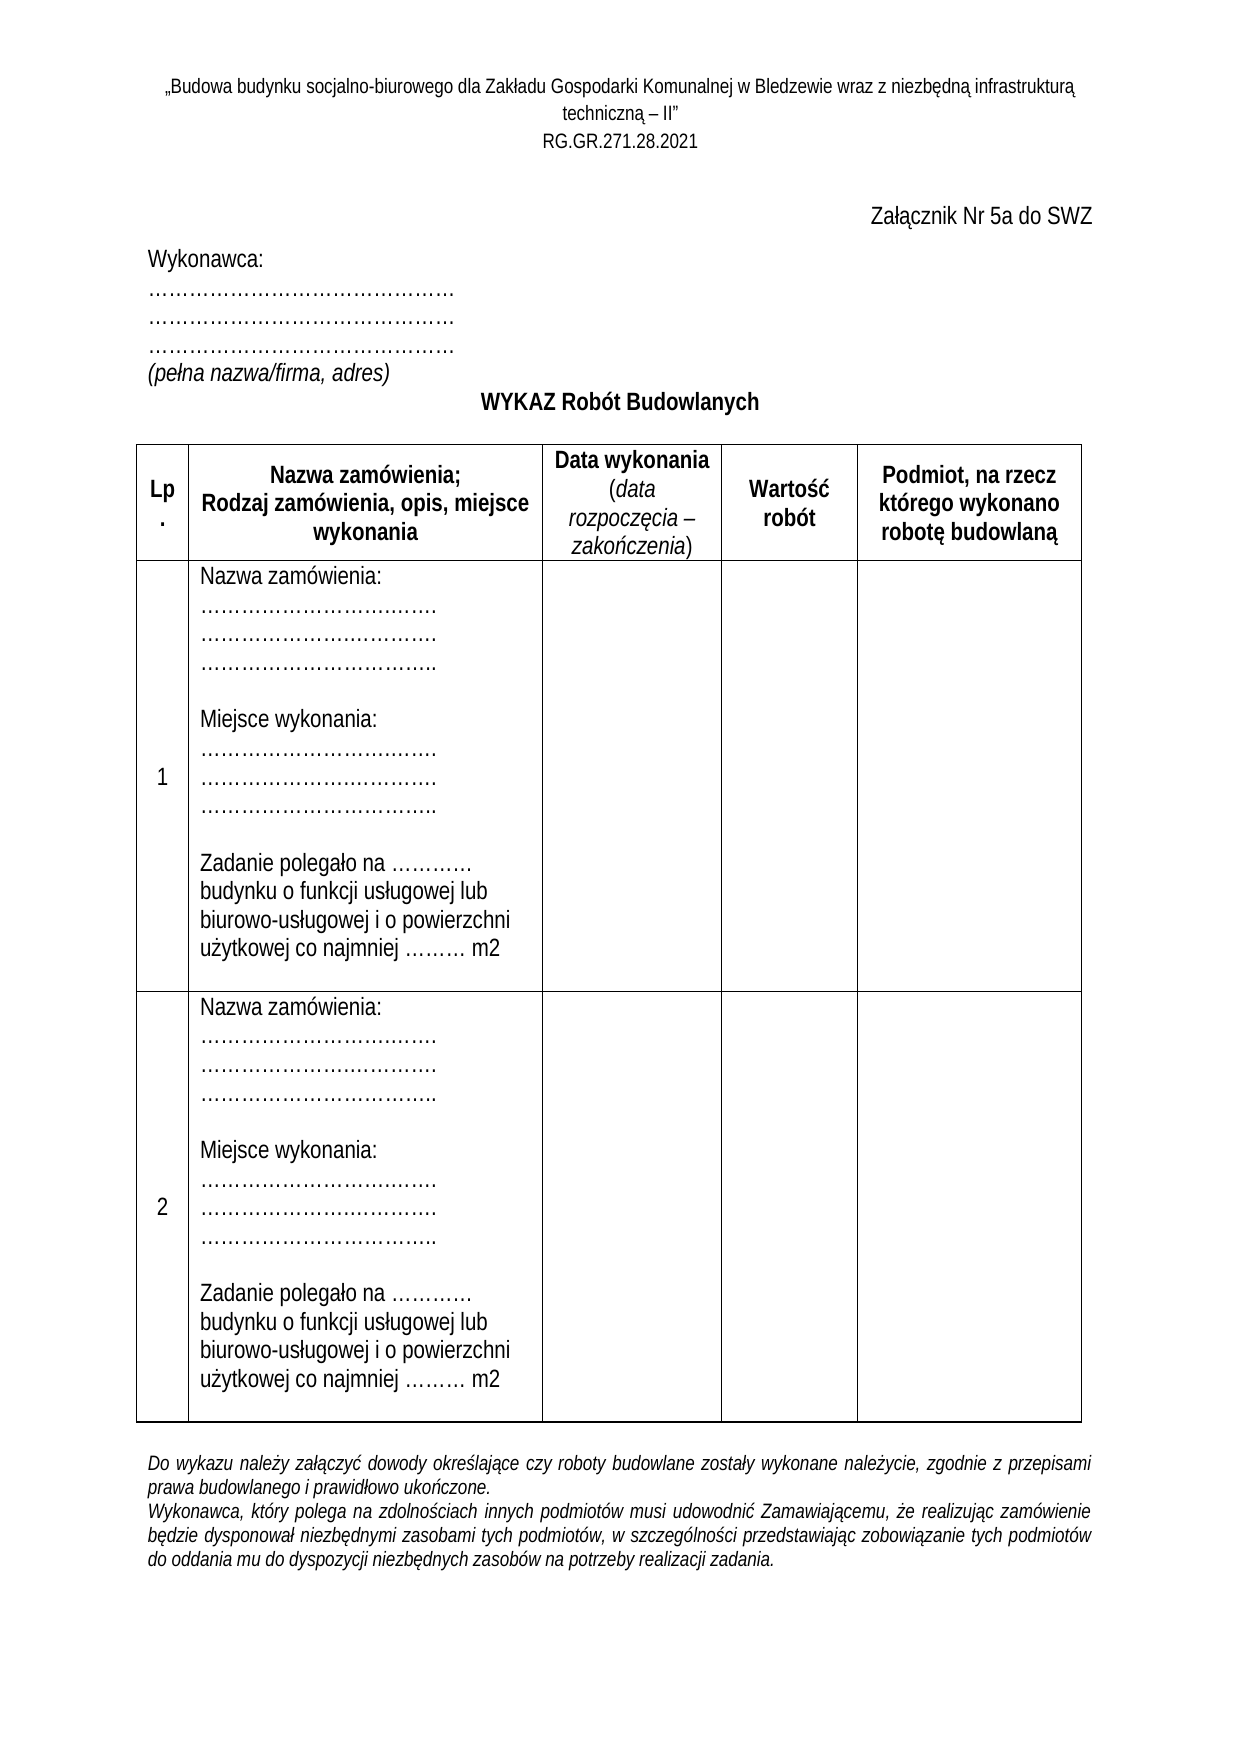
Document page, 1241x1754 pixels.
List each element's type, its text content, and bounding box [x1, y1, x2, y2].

table_cell [543, 561, 721, 991]
table_header Podmiot, na rzecz którego wykonano robotę budowlaną [858, 445, 1081, 560]
text (pełna nazwa/firma, adres) [148, 358, 1093, 387]
text Załącznik Nr 5a do SWZ [148, 201, 1093, 229]
table_header Lp. [137, 445, 188, 560]
text WYKAZ Robót Budowlanych [148, 387, 1093, 416]
table_cell [722, 561, 857, 991]
table_cell [858, 992, 1081, 1421]
text Wykonawca: [148, 244, 1093, 272]
text ……………………………………… [148, 330, 472, 358]
table_cell [543, 992, 721, 1421]
table_cell [722, 992, 857, 1421]
table_header Wartość robót [722, 445, 857, 560]
table_cell [858, 561, 1081, 991]
table_header Nazwa zamówienia; Rodzaj zamówienia, opis, miejsce wykonania [189, 445, 542, 560]
text Wykonawca, który polega na zdolnościach innych podmiotów musi udowodnić Zamawiającemu, że realizując zamówienie będzie dysponował niezbędnymi zasobami tych podmiotów, w szczególności przedstawiając zobowiązanie tych podmiotów do oddania mu do dyspozycji niezbędnych zasobów na potrzeby realizacji zadania. [148, 1499, 1093, 1571]
table_cell 1 [137, 561, 188, 991]
text ……………………………………… [148, 301, 472, 330]
table_cell 2 [137, 992, 188, 1421]
text Do wykazu należy załączyć dowody określające czy roboty budowlane zostały wykonane należycie, zgodnie z przepisami prawa budowlanego i prawidłowo ukończone. [148, 1451, 1093, 1499]
table_header Data wykonania (data rozpoczęcia – zakończenia) [543, 445, 721, 560]
text ……………………………………… [148, 272, 472, 301]
table_cell Nazwa zamówienia: ……………………….……. ………………….…………. …………………………….. Miejsce wykonania: ……………………….……. ………………….…………. …………………………….. Zadanie polegało na ………… budynku o funkcji usługowej lub biurowo-usługowej i o powierzchni użytkowej co najmniej ……… m2 [189, 992, 542, 1421]
table_cell Nazwa zamówienia: ……………………….……. ………………….…………. …………………………….. Miejsce wykonania: ……………………….……. ………………….…………. …………………………….. Zadanie polegało na ………… budynku o funkcji usługowej lub biurowo-usługowej i o powierzchni użytkowej co najmniej ……… m2 [189, 561, 542, 991]
